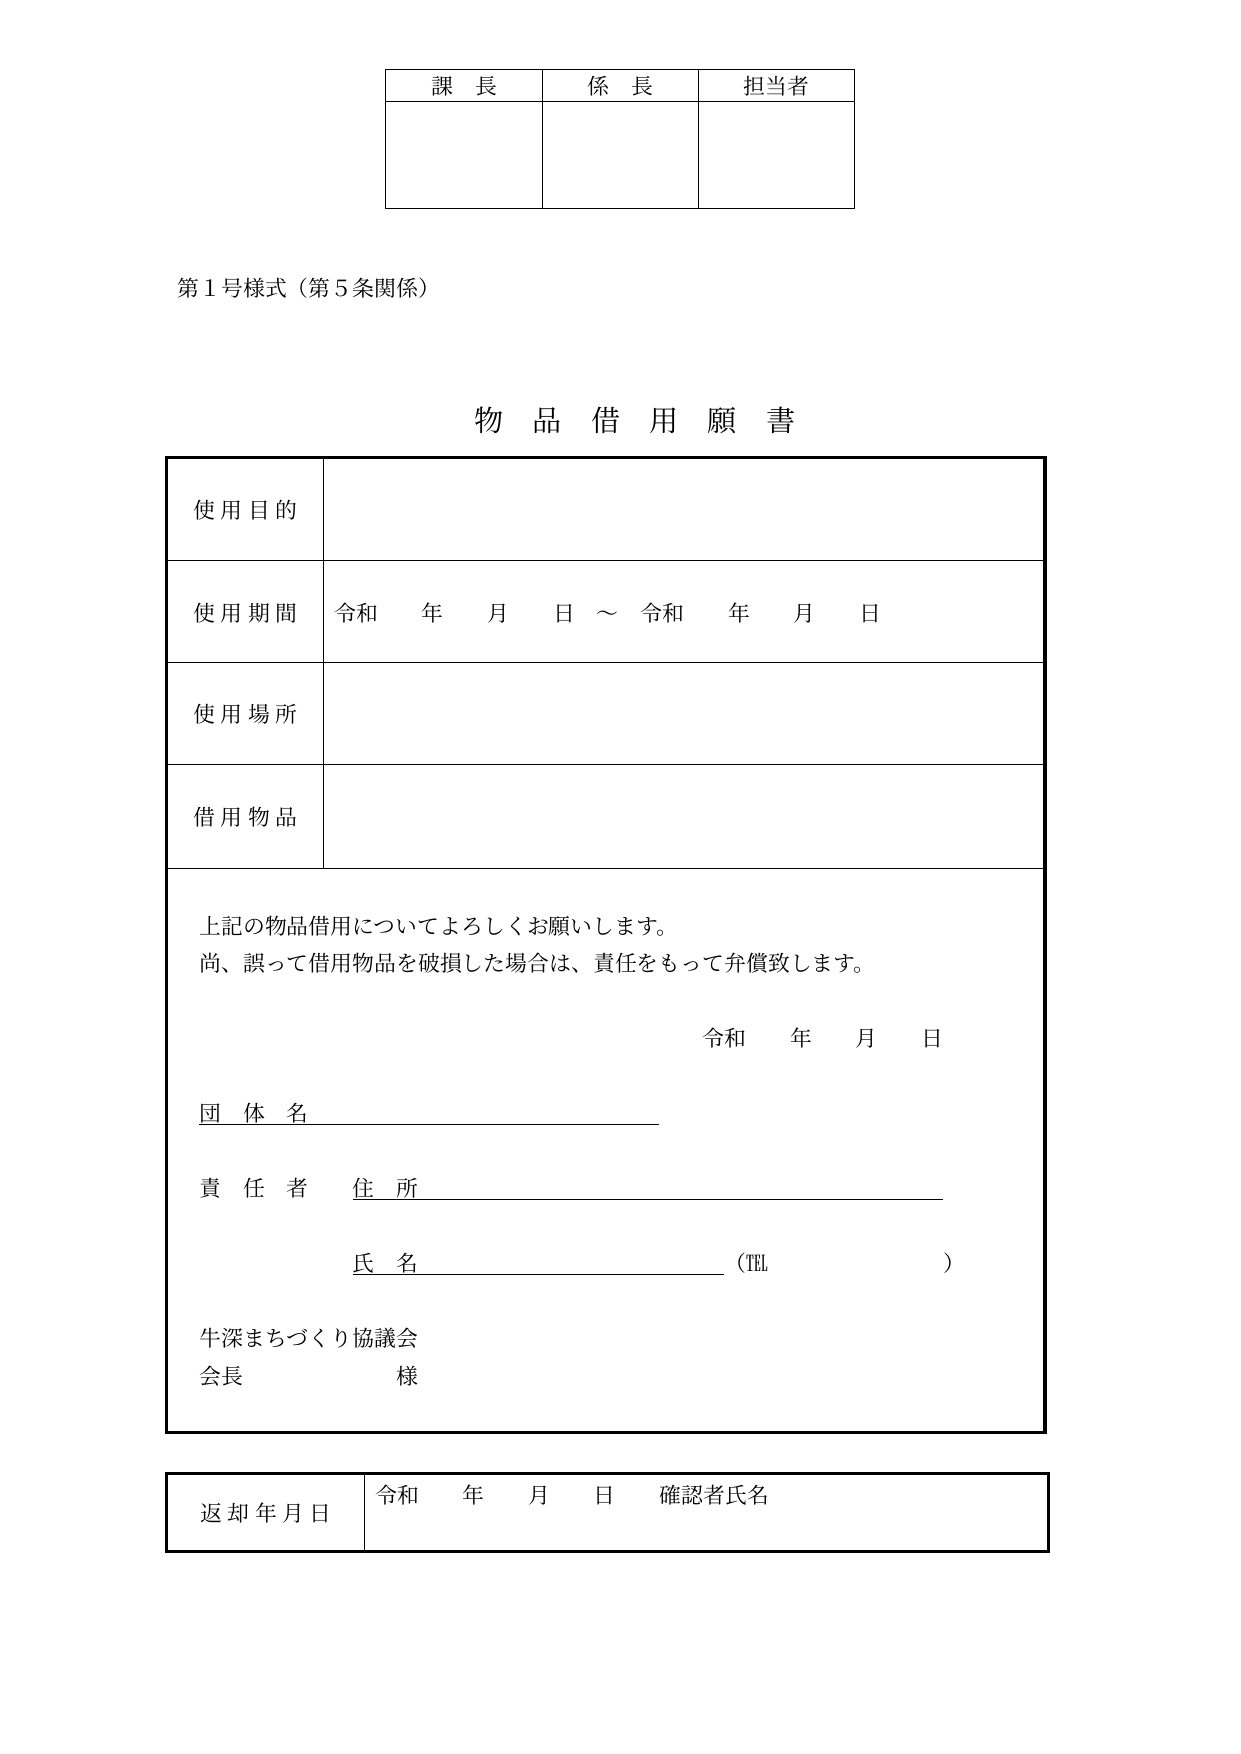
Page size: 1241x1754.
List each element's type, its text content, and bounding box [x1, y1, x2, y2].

table_cell 上記の物品借用についてよろしくお願いします。 尚、誤って借用物品を破損した場合は、責任をもって弁償致します。 令和 年 月 日 団 体 名 責 任 者 住 所 氏 名 （℡ ） 牛深まちづくり協議会 会長 様 [168, 869, 1043, 1431]
table_header 使 用 目 的 [168, 459, 323, 559]
table_header 返 却 年 月 日 [168, 1475, 364, 1550]
table_cell [324, 663, 1043, 763]
text 第１号様式（第５条関係） [177, 268, 1063, 306]
table_header 担当者 [699, 70, 854, 101]
table_cell 令和 年 月 日 ～ 令和 年 月 日 [324, 561, 1043, 662]
table_cell [543, 102, 698, 208]
table_cell [324, 765, 1043, 868]
table_header 課 長 [386, 70, 542, 101]
text 物 品 借 用 願 書 [177, 381, 1063, 456]
table_header 令和 年 月 日 確認者氏名 [365, 1475, 1047, 1550]
table_header [324, 459, 1043, 559]
table_header 係 長 [543, 70, 698, 101]
table_cell 使 用 場 所 [168, 663, 323, 763]
table_cell [386, 102, 542, 208]
table_cell [699, 102, 854, 208]
table_cell 使 用 期 間 [168, 561, 323, 662]
table_cell 借 用 物 品 [168, 765, 323, 868]
